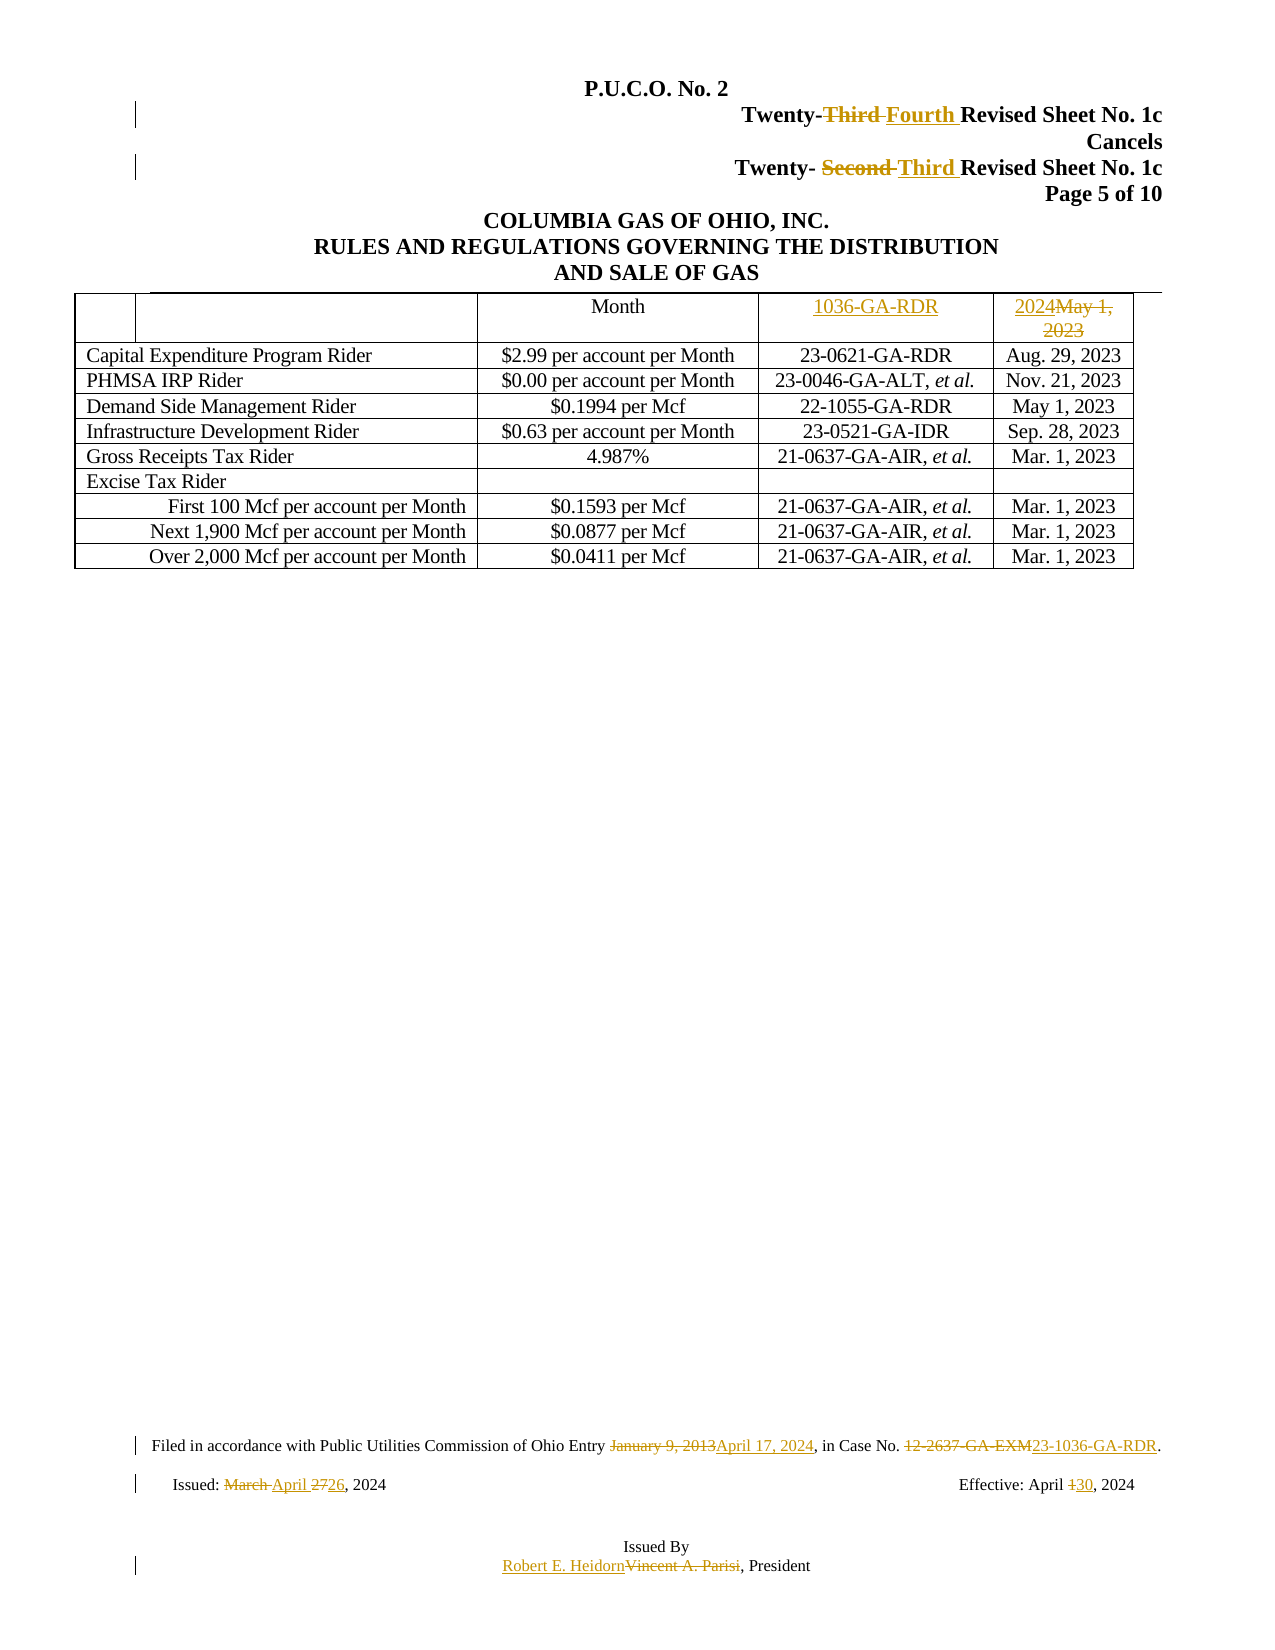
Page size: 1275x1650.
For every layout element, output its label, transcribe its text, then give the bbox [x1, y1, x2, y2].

table_cell 23-0046-GA-ALT, et al. [759, 369, 993, 392]
table_cell 22-1055-GA-RDR [759, 394, 993, 418]
table_cell Nov. 21, 2023 [994, 369, 1133, 392]
table_cell Next 1,900 Mcf per account per Month [76, 519, 477, 543]
table_cell $0.0877 per Mcf [478, 519, 758, 543]
table_cell First 100 Mcf per account per Month [76, 494, 477, 518]
table_cell [759, 294, 993, 342]
table_cell 21-0637-GA-AIR, et al. [759, 519, 993, 543]
table_cell [759, 469, 993, 493]
table_cell $0.0411 per Mcf [478, 544, 758, 568]
table_cell [994, 469, 1133, 493]
table_cell 21-0637-GA-AIR, et al. [759, 544, 993, 568]
table_cell $0.63 per account per Month [478, 419, 758, 443]
table_cell 21-0637-GA-AIR, et al. [759, 444, 993, 468]
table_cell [76, 294, 135, 342]
table_cell [994, 294, 1133, 342]
table_cell Demand Side Management Rider [76, 394, 477, 418]
table_cell Sep. 28, 2023 [994, 419, 1133, 443]
table_cell Capital Expenditure Program Rider [76, 343, 477, 367]
table_cell 4.987% [478, 444, 758, 468]
table_cell Mar. 1, 2023 [994, 519, 1133, 543]
table_cell $2.99 per account per Month [478, 343, 758, 367]
table_cell May 1, 2023 [994, 394, 1133, 418]
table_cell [478, 294, 758, 342]
table_cell Infrastructure Development Rider [76, 419, 477, 443]
table_cell $0.1994 per Mcf [478, 394, 758, 418]
table_cell $0.1593 per Mcf [478, 494, 758, 518]
table_cell Mar. 1, 2023 [994, 544, 1133, 568]
table_cell 23-0521-GA-IDR [759, 419, 993, 443]
table_cell Mar. 1, 2023 [994, 494, 1133, 518]
table_cell Aug. 29, 2023 [994, 343, 1133, 367]
table_cell 23-0621-GA-RDR [759, 343, 993, 367]
table_cell Over 2,000 Mcf per account per Month [76, 544, 477, 568]
table_cell Excise Tax Rider [76, 469, 477, 493]
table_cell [136, 294, 477, 342]
table_cell [478, 469, 758, 493]
table_cell PHMSA IRP Rider [76, 369, 477, 392]
table_cell Gross Receipts Tax Rider [76, 444, 477, 468]
table_cell Mar. 1, 2023 [994, 444, 1133, 468]
table_cell 21-0637-GA-AIR, et al. [759, 494, 993, 518]
table_cell $0.00 per account per Month [478, 369, 758, 392]
